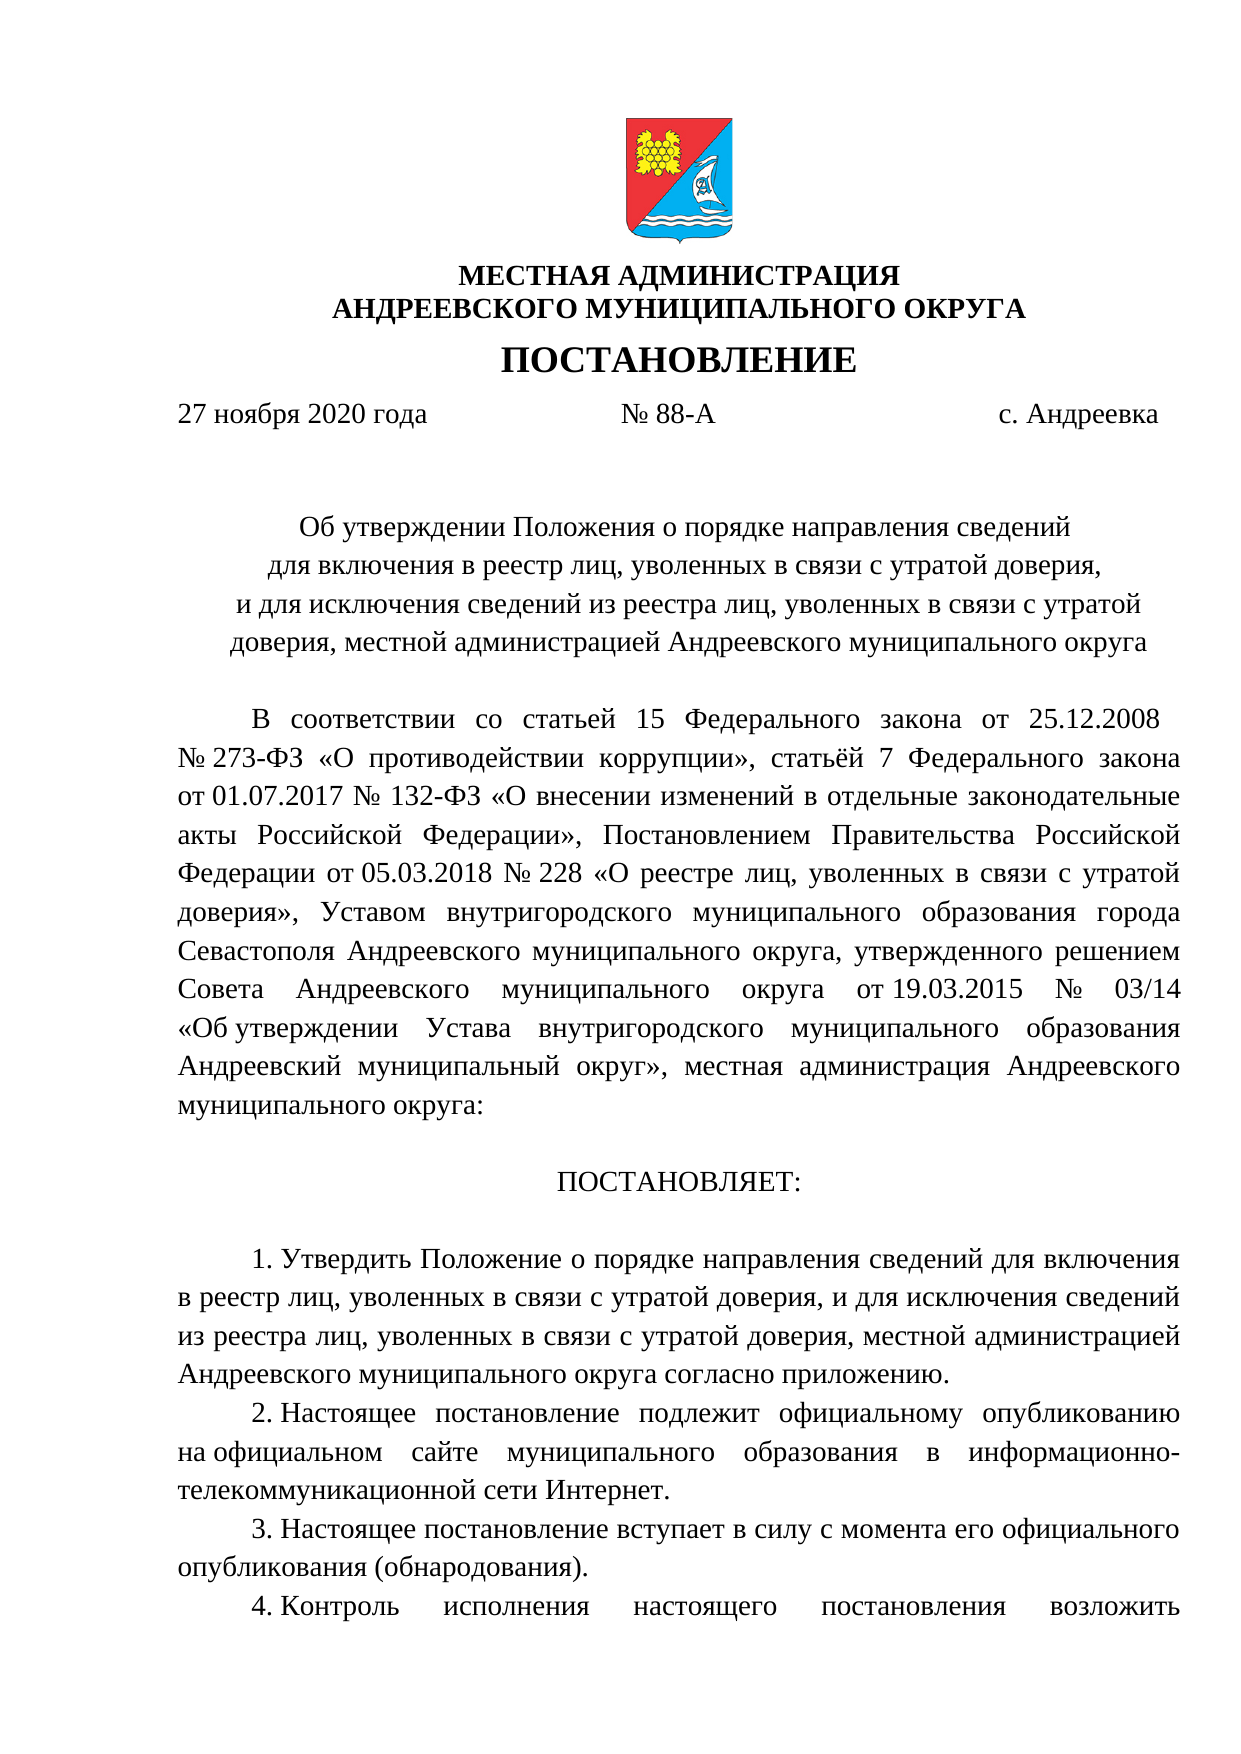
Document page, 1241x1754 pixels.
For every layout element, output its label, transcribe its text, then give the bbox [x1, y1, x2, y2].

text МЕСТНАЯ АДМИНИСТРАЦИЯ АНДРЕЕВСКОГО МУНИЦИПАЛЬНОГО ОКРУГА [177, 258, 1181, 325]
picture [697, 156, 716, 165]
picture [701, 208, 722, 213]
text ПОСТАНОВЛЕНИЕ [177, 337, 1181, 381]
list Настоящее постановление вступает в силу с момента его официального опубликования (обнародования). [177, 1511, 1181, 1583]
picture [693, 164, 719, 202]
list Настоящее постановление подлежит официальному опубликованию на официальном сайте муниципального образования в информационно-телекоммуникационной сети Интернет. [177, 1395, 1181, 1506]
picture [626, 118, 733, 244]
text ПОСТАНОВЛЯЕТ: [177, 1164, 1181, 1197]
text В соответствии со статьей 15 Федерального закона от 25.12.2008 № 273-ФЗ «О противодействии коррупции», статьёй 7 Федерального закона от 01.07.2017 № 132-ФЗ «О внесении изменений в отдельные законодательные акты Российской Федерации», Постановлением Правительства Российской Федерации от 05.03.2018 № 228 «О реестре лиц, уволенных в связи с утратой доверия», Уставом внутригородского муниципального образования города Севастополя Андреевского муниципального округа, утвержденного решением Совета Андреевского муниципального округа от 19.03.2015 № 03/14 «Об утверждении Устава внутригородского муниципального образования Андреевский муниципальный округ», местная администрация Андреевского муниципального округа: [177, 701, 1181, 1120]
text Об утверждении Положения о порядке направления сведений для включения в реестр лиц, уволенных в связи с утратой доверия, и для исключения сведений из реестра лиц, уволенных в связи с утратой доверия, местной администрацией Андреевского муниципального округа [196, 509, 1181, 658]
table_header с. Андреевка [835, 396, 1170, 432]
list Утвердить Положение о порядке направления сведений для включения в реестр лиц, уволенных в связи с утратой доверия, и для исключения сведений из реестра лиц, уволенных в связи с утратой доверия, местной администрацией Андреевского муниципального округа согласно приложению. [177, 1241, 1181, 1390]
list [177, 1588, 1181, 1621]
table_header № 88-А [501, 396, 835, 432]
table_header 27 ноября 2020 года [166, 396, 501, 432]
